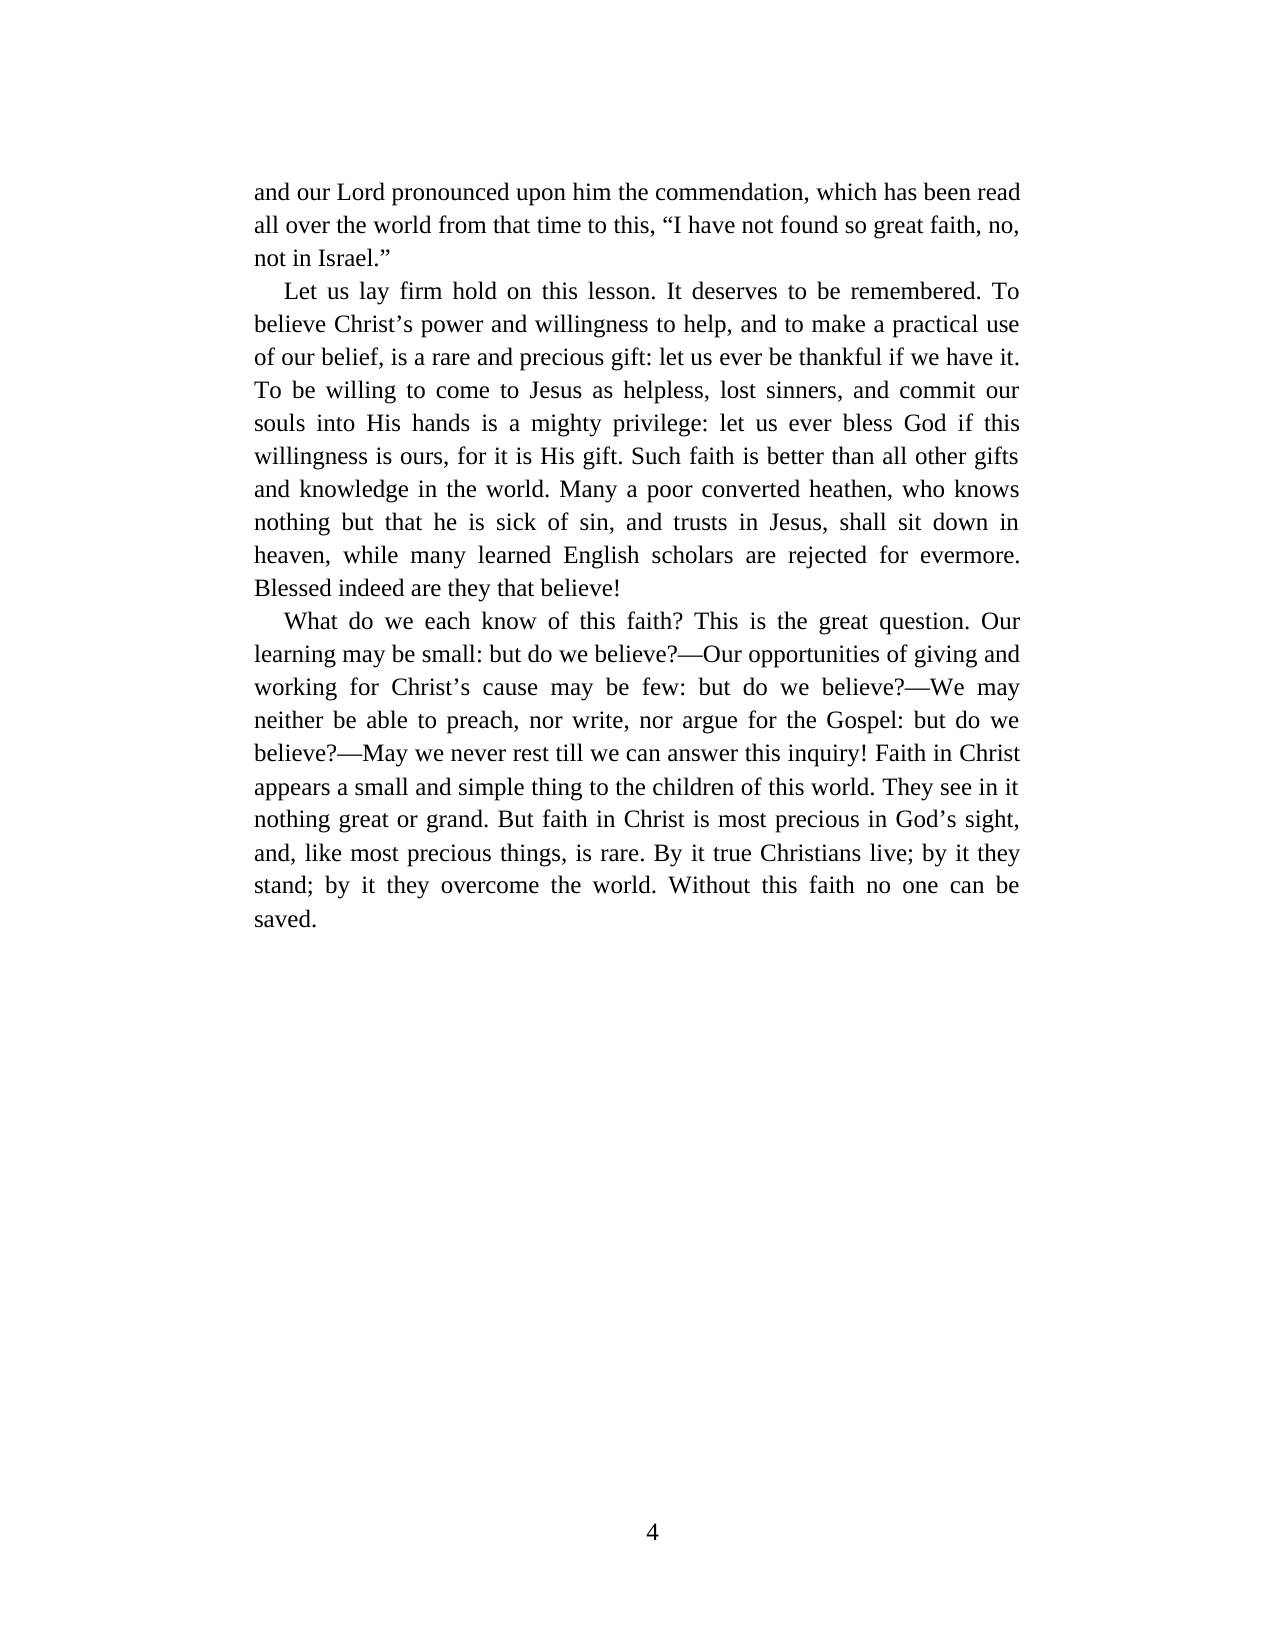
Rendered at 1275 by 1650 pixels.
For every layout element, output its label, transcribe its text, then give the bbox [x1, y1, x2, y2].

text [254, 177, 1021, 272]
text What do we each know of this faith? This is the great question. Our learning may be small: but do we believe?—Our opportunities of giving and working for Christ’s cause may be few: but do we believe?—We may neither be able to preach, nor write, nor argue for the Gospel: but do we believe?—May we never rest till we can answer this inquiry! Faith in Christ appears a small and simple thing to the children of this world. They see in it nothing great or grand. But faith in Christ is most precious in God’s sight, and, like most precious things, is rare. By it true Christians live; by it they stand; by it they overcome the world. Without this faith no one can be saved. [254, 606, 1021, 932]
text Let us lay firm hold on this lesson. It deserves to be remembered. To believe Christ’s power and willingness to help, and to make a practical use of our belief, is a rare and precious gift: let us ever be thankful if we have it. To be willing to come to Jesus as helpless, lost sinners, and commit our souls into His hands is a mighty privilege: let us ever bless God if this willingness is ours, for it is His gift. Such faith is better than all other gifts and knowledge in the world. Many a poor converted heathen, who knows nothing but that he is sick of sin, and trusts in Jesus, shall sit down in heaven, while many learned English scholars are rejected for evermore. Blessed indeed are they that believe! [254, 276, 1021, 602]
